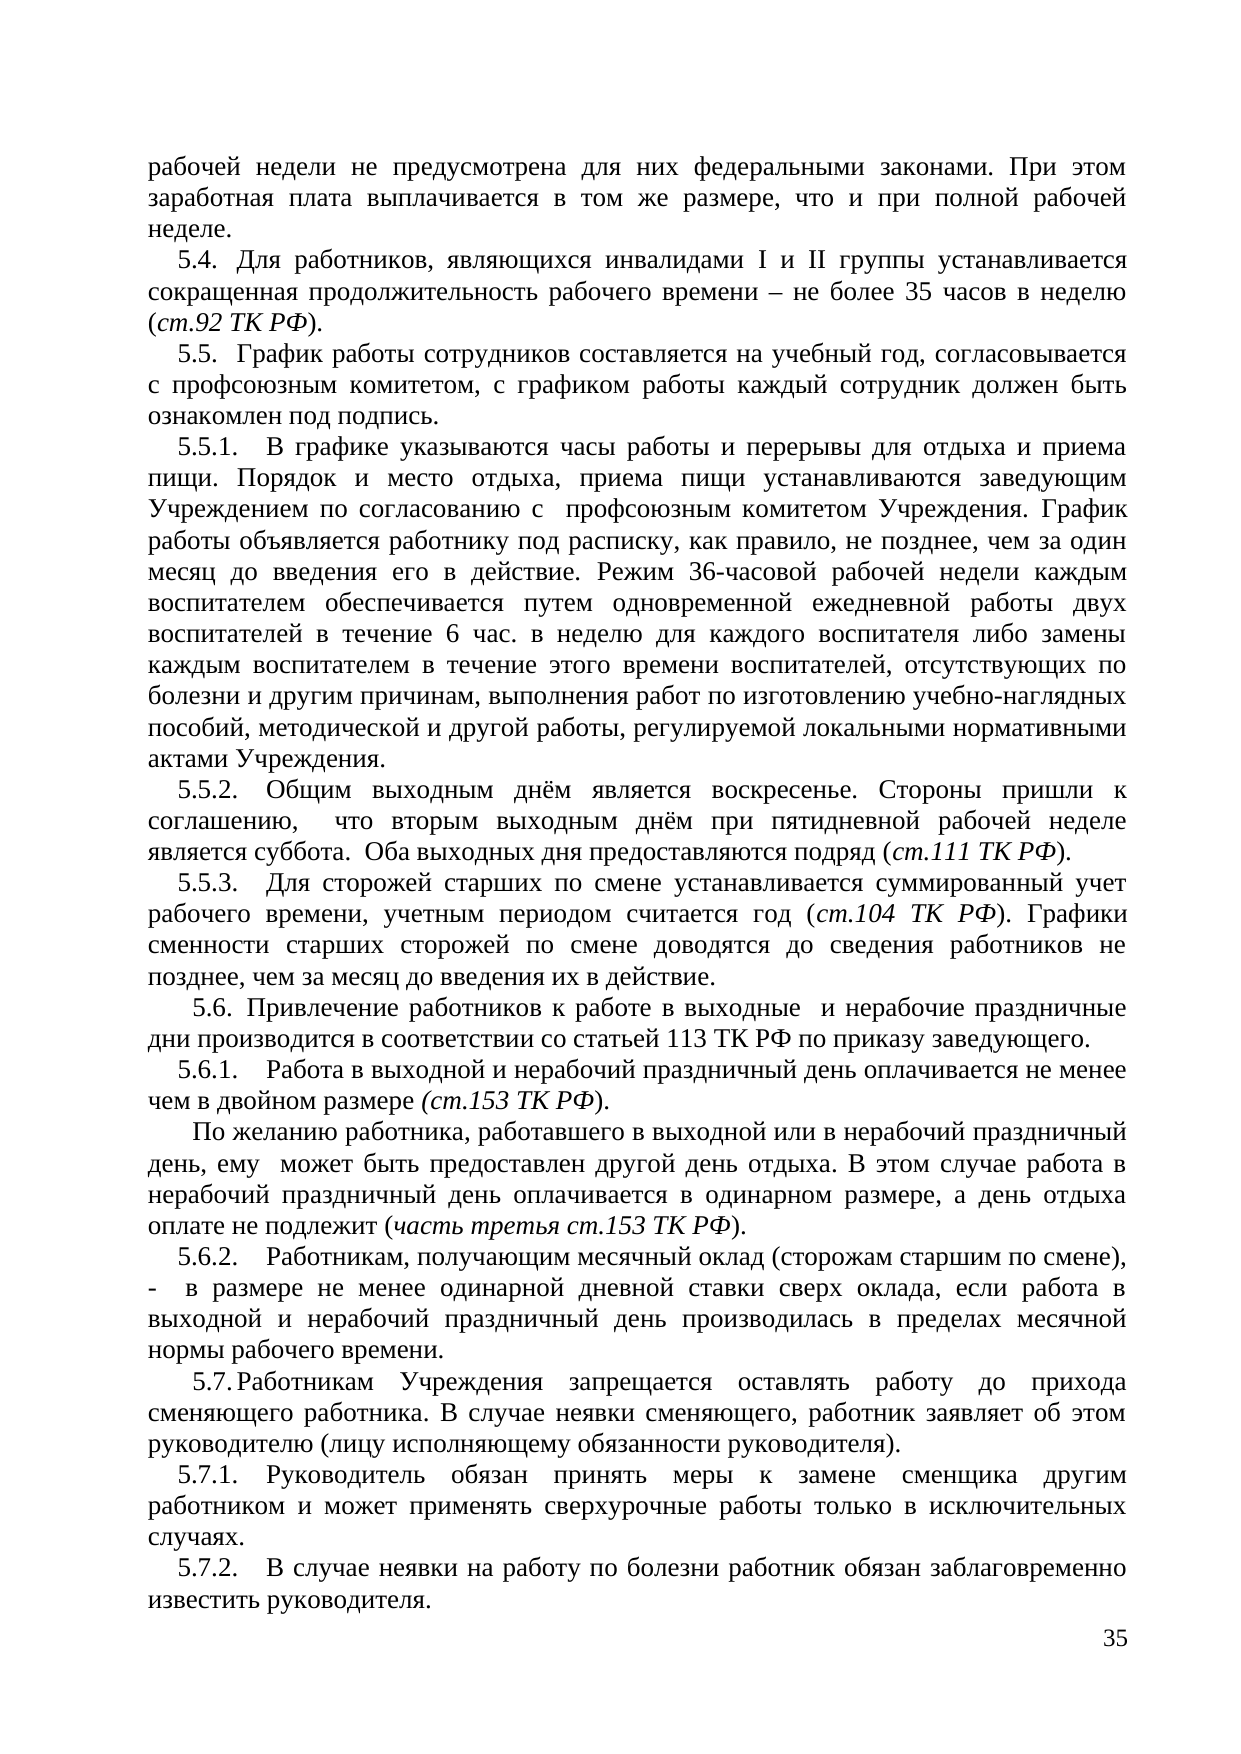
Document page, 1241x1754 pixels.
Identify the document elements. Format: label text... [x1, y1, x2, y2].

list Для сторожей старших по смене устанавливается суммированный учет рабочего времени, учетным периодом считается год (ст.104 ТК РФ). Графики сменности старших сторожей по смене доводятся до сведения работников не позднее, чем за месяц до введения их в действие. [148, 866, 1128, 991]
list Работа в выходной и нерабочий праздничный день оплачивается не менее чем в двойном размере (ст.153 ТК РФ). [148, 1053, 1128, 1116]
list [148, 150, 1128, 243]
text По желанию работника, работавшего в выходной или в нерабочий праздничный день, ему может быть предоставлен другой день отдыха. В этом случае работа в нерабочий праздничный день оплачивается в одинарном размере, а день отдыха оплате не подлежит (часть третья ст.153 ТК РФ). [148, 1116, 1128, 1240]
list В графике указываются часы работы и перерывы для отдыха и приема пищи. Порядок и место отдыха, приема пищи устанавливаются заведующим Учреждением по согласованию с профсоюзным комитетом Учреждения. График работы объявляется работнику под расписку, как правило, не позднее, чем за один месяц до введения его в действие. Режим 36-часовой рабочей недели каждым воспитателем обеспечивается путем одновременной ежедневной работы двух воспитателей в течение 6 час. в неделю для каждого воспитателя либо замены каждым воспитателем в течение этого времени воспитателей, отсутствующих по болезни и другим причинам, выполнения работ по изготовлению учебно-наглядных пособий, методической и другой работы, регулируемой локальными нормативными актами Учреждения. [148, 430, 1128, 773]
list Работникам, получающим месячный оклад (сторожам старшим по смене), - в размере не менее одинарной дневной ставки сверх оклада, если работа в выходной и нерабочий праздничный день производилась в пределах месячной нормы рабочего времени. [148, 1240, 1128, 1365]
list Руководитель обязан принять меры к замене сменщика другим работником и может применять сверхурочные работы только в исключительных случаях. [148, 1458, 1128, 1552]
list Привлечение работников к работе в выходные и нерабочие праздничные дни производится в соответствии со статьей 113 ТК РФ по приказу заведующего. [148, 991, 1128, 1053]
list Общим выходным днём является воскресенье. Стороны пришли к соглашению, что вторым выходным днём при пятидневной рабочей неделе является суббота. Оба выходных дня предоставляются подряд (ст.111 ТК РФ). [148, 773, 1128, 866]
list В случае неявки на работу по болезни работник обязан заблаговременно известить руководителя. [148, 1552, 1128, 1614]
list График работы сотрудников составляется на учебный год, согласовывается с профсоюзным комитетом, с графиком работы каждый сотрудник должен быть ознакомлен под подпись. [148, 337, 1128, 430]
list Работникам Учреждения запрещается оставлять работу до прихода сменяющего работника. В случае неявки сменяющего, работник заявляет об этом руководителю (лицу исполняющему обязанности руководителя). [148, 1365, 1128, 1458]
list Для работников, являющихся инвалидами I и II группы устанавливается сокращенная продолжительность рабочего времени – не более 35 часов в неделю (ст.92 ТК РФ). [148, 243, 1128, 337]
